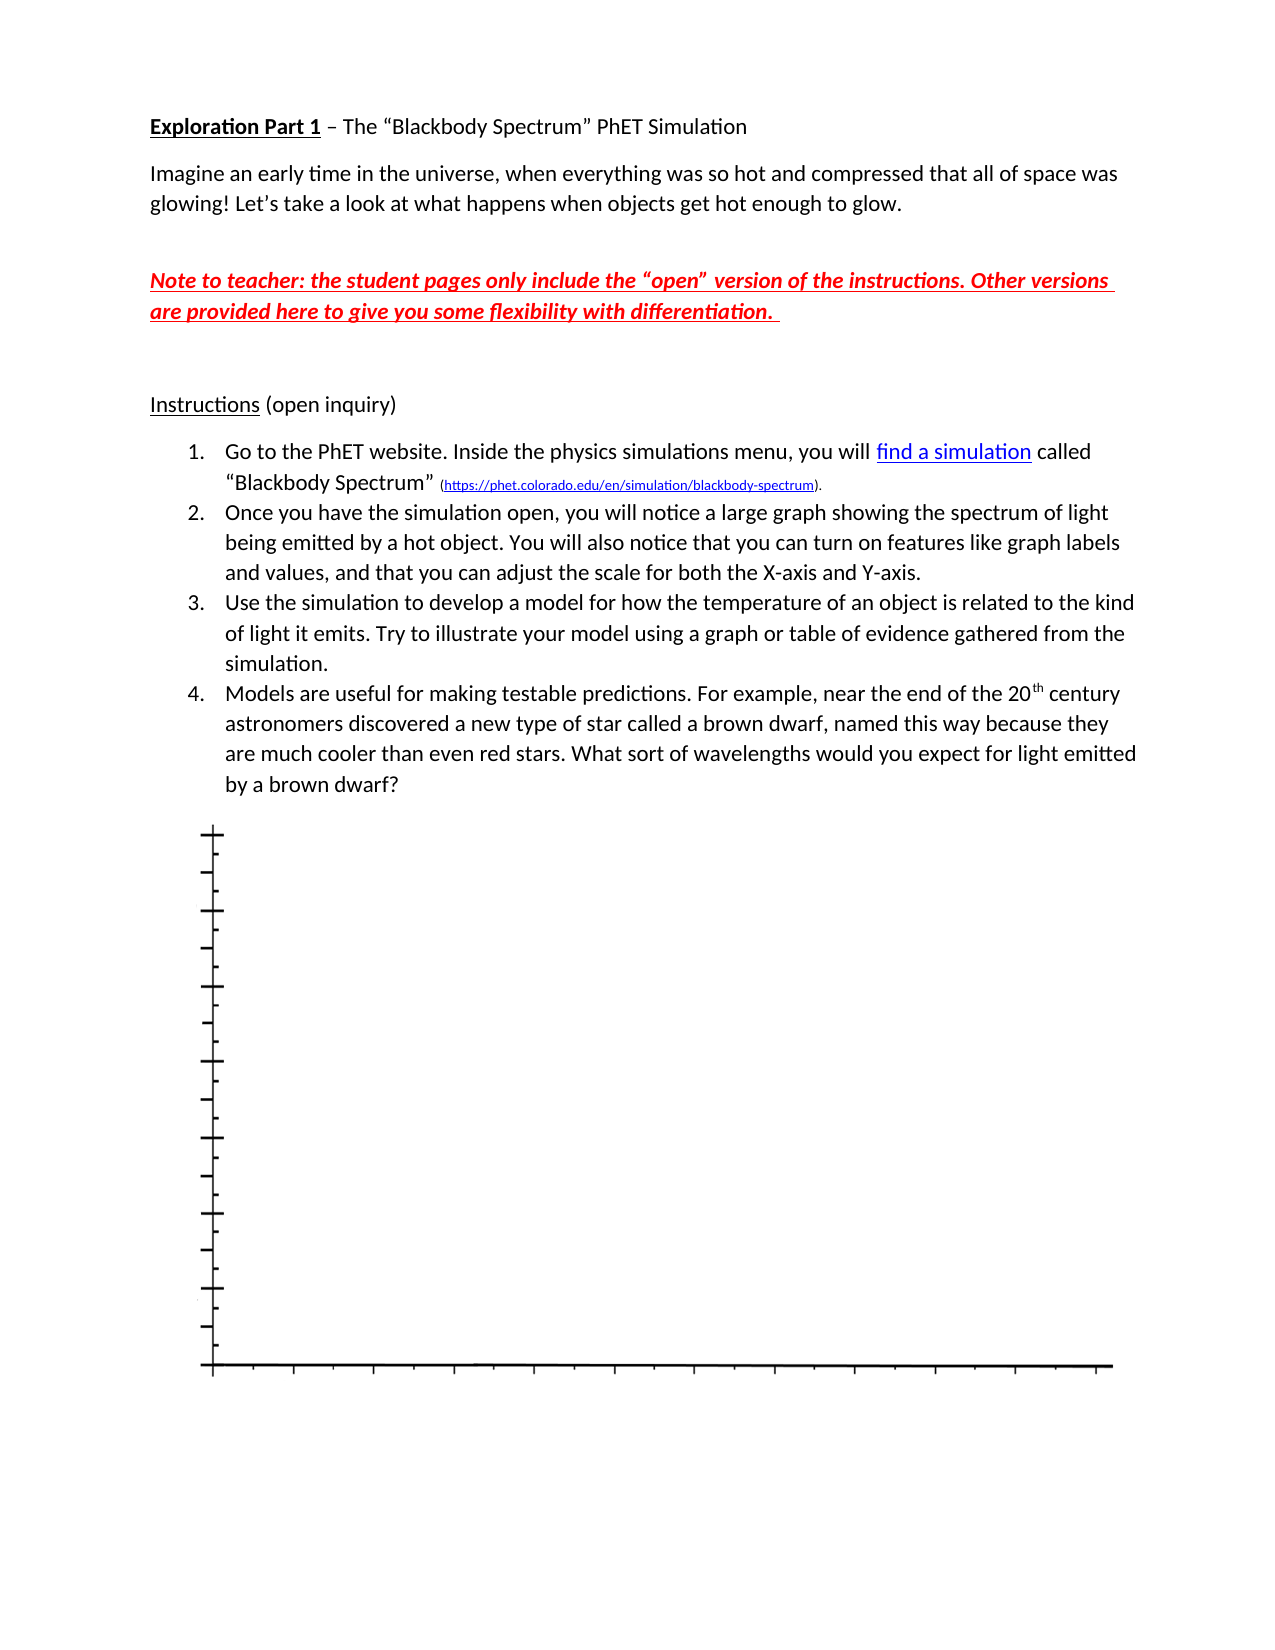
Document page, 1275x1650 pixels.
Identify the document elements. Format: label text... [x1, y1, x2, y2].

picture [176, 816, 1117, 1388]
list Models are useful for making testable predictions. For example, near the end of the 20th century astronomers discovered a new type of star called a brown dwarf, named this way because they are much cooler than even red stars. What sort of wavelengths would you expect for light emitted by a brown dwarf? [187, 679, 1144, 798]
text Instructions (open inquiry) [150, 391, 1144, 419]
list Once you have the simulation open, you will notice a large graph showing the spectrum of light being emitted by a hot object. You will also notice that you can turn on features like graph labels and values, and that you can adjust the scale for both the X-axis and Y-axis. [187, 498, 1144, 586]
list Use the simulation to develop a model for how the temperature of an object is related to the kind of light it emits. Try to illustrate your model using a graph or table of evidence gathered from the simulation. [187, 588, 1144, 677]
list Go to the PhET website. Inside the physics simulations menu, you will find a simulation called “Blackbody Spectrum” (https://phet.colorado.edu/en/simulation/blackbody-spectrum). [187, 437, 1144, 496]
text Imagine an early time in the universe, when everything was so hot and compressed that all of space was glowing! Let’s take a look at what happens when objects get hot enough to glow. [150, 159, 1144, 218]
text Note to teacher: the student pages only include the “open” version of the instructions. Other versions are provided here to give you some flexibility with differentiation. [150, 267, 1144, 325]
text Exploration Part 1 – The “Blackbody Spectrum” PhET Simulation [150, 112, 1144, 141]
